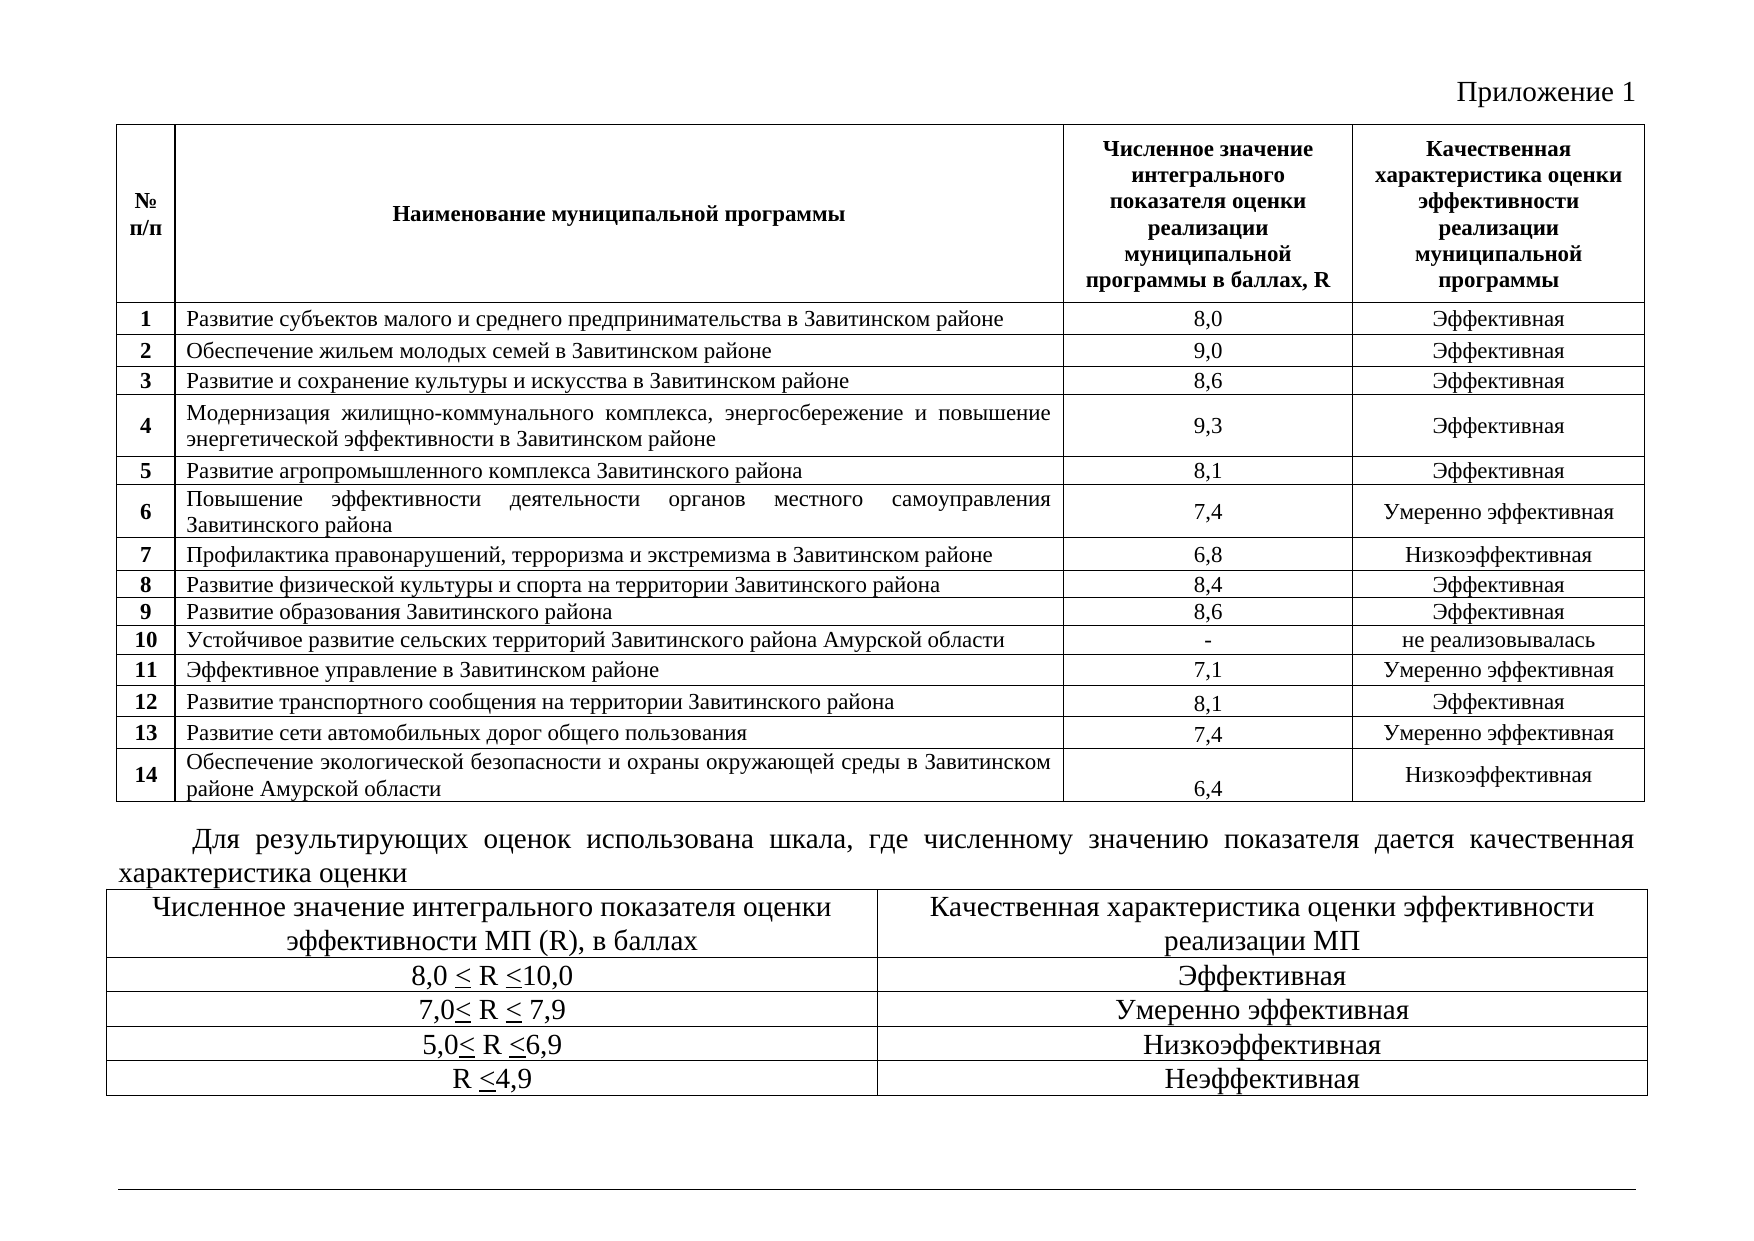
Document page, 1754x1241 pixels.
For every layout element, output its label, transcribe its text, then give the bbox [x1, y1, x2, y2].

table_cell Эффективное управление в Завитинском районе [176, 655, 1063, 685]
table_cell Профилактика правонарушений, терроризма и экстремизма в Завитинском районе [176, 538, 1063, 570]
table_cell Эффективная [1353, 335, 1644, 366]
table_cell 5 [117, 457, 174, 483]
table_cell не реализовывалась [1353, 626, 1644, 654]
table_cell Эффективная [1353, 571, 1644, 597]
table_cell Эффективная [1353, 303, 1644, 333]
table_cell 8,1 [1064, 686, 1352, 716]
table_cell 6 [117, 485, 174, 537]
table_cell 3 [117, 367, 174, 394]
table_cell Низкоэффективная [1353, 538, 1644, 570]
table_cell 8,6 [1064, 598, 1352, 625]
table_cell Модернизация жилищно-коммунального комплекса, энергосбережение и повышение энергетической эффективности в Завитинском районе [176, 395, 1063, 456]
table_cell 5,0< R <6,9 [107, 1027, 877, 1060]
table_cell Неэффективная [878, 1061, 1647, 1095]
table_header Качественная характеристика оценки эффективности реализации МП [878, 890, 1647, 957]
table_cell 14 [117, 749, 174, 801]
table_cell 9,0 [1064, 335, 1352, 366]
table_cell Умеренно эффективная [1353, 485, 1644, 537]
table_cell Умеренно эффективная [878, 992, 1647, 1026]
table_cell Устойчивое развитие сельских территорий Завитинского района Амурской области [176, 626, 1063, 654]
table_cell Эффективная [1353, 395, 1644, 456]
table_header № п/п [117, 125, 174, 302]
table_cell R <4,9 [107, 1061, 877, 1095]
table_cell 8 [117, 571, 174, 597]
table_cell Повышение эффективности деятельности органов местного самоуправления Завитинского района [176, 485, 1063, 537]
table_cell Эффективная [878, 958, 1647, 991]
table_cell Развитие агропромышленного комплекса Завитинского района [176, 457, 1063, 483]
table_cell 13 [117, 717, 174, 747]
table_cell 9,3 [1064, 395, 1352, 456]
table_cell Низкоэффективная [878, 1027, 1647, 1060]
table_cell Эффективная [1353, 457, 1644, 483]
table_cell 6,8 [1064, 538, 1352, 570]
table_header Наименование муниципальной программы [176, 125, 1063, 302]
table_cell 11 [117, 655, 174, 685]
table_header Численное значение интегрального показателя оценки реализации муниципальной программы в баллах, R [1064, 125, 1352, 302]
table_cell 1 [117, 303, 174, 333]
table_cell 7,4 [1064, 717, 1352, 747]
table_cell 9 [117, 598, 174, 625]
table_cell 2 [117, 335, 174, 366]
table_cell Эффективная [1353, 598, 1644, 625]
table_cell Развитие и сохранение культуры и искусства в Завитинском районе [176, 367, 1063, 394]
table_cell 7,4 [1064, 485, 1352, 537]
table_cell 7,0< R < 7,9 [107, 992, 877, 1026]
table_cell 7 [117, 538, 174, 570]
table_header Качественная характеристика оценки эффективности реализации муниципальной программы [1353, 125, 1644, 302]
table_cell Развитие образования Завитинского района [176, 598, 1063, 625]
table_cell 8,6 [1064, 367, 1352, 394]
table_cell Развитие субъектов малого и среднего предпринимательства в Завитинском районе [176, 303, 1063, 333]
table_cell 7,1 [1064, 655, 1352, 685]
table_cell Умеренно эффективная [1353, 717, 1644, 747]
table_cell Обеспечение экологической безопасности и охраны окружающей среды в Завитинском районе Амурской области [176, 749, 1063, 801]
table_cell 8,0 [1064, 303, 1352, 333]
table_cell 12 [117, 686, 174, 716]
text Приложение 1 [118, 74, 1636, 107]
table_cell 8,4 [1064, 571, 1352, 597]
text Для результирующих оценок использована шкала, где численному значению показателя дается качественная характеристика оценки [118, 821, 1636, 888]
table_cell Обеспечение жильем молодых семей в Завитинском районе [176, 335, 1063, 366]
table_cell Эффективная [1353, 367, 1644, 394]
table_cell 10 [117, 626, 174, 654]
table_cell Умеренно эффективная [1353, 655, 1644, 685]
table_cell 6,4 [1064, 749, 1352, 801]
table_cell Развитие физической культуры и спорта на территории Завитинского района [176, 571, 1063, 597]
table_cell 8,1 [1064, 457, 1352, 483]
table_cell Развитие сети автомобильных дорог общего пользования [176, 717, 1063, 747]
table_cell Эффективная [1353, 686, 1644, 716]
table_cell Низкоэффективная [1353, 749, 1644, 801]
table_header Численное значение интегрального показателя оценки эффективности МП (R), в баллах [107, 890, 877, 957]
table_cell - [1064, 626, 1352, 654]
table_cell Развитие транспортного сообщения на территории Завитинского района [176, 686, 1063, 716]
table_cell 4 [117, 395, 174, 456]
table_cell 8,0 < R <10,0 [107, 958, 877, 991]
